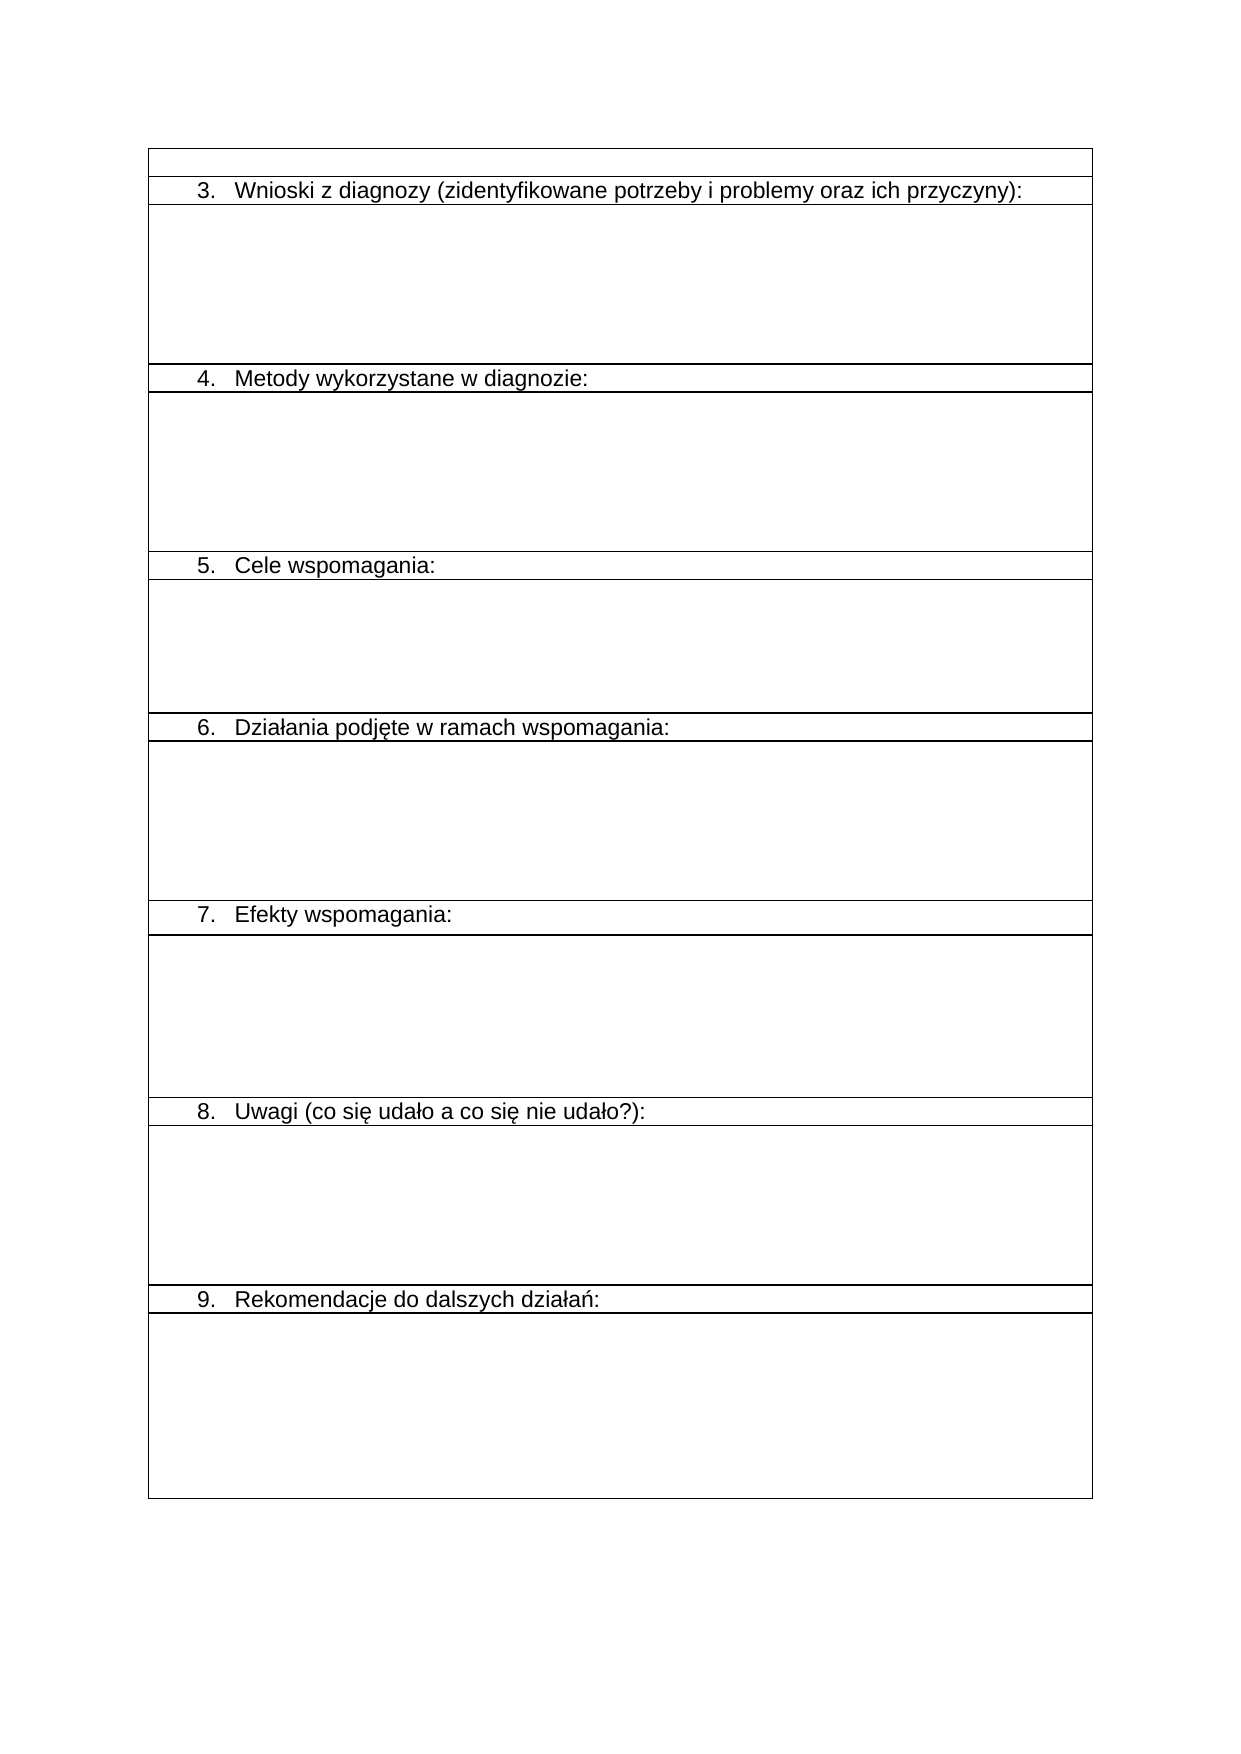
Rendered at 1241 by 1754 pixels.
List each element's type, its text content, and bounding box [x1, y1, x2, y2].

table_cell Wnioski z diagnozy (zidentyfikowane potrzeby i problemy oraz ich przyczyny): [149, 177, 1092, 203]
table_cell [149, 580, 1092, 712]
table_cell Rekomendacje do dalszych działań: [149, 1286, 1092, 1312]
table_cell Cele wspomagania: [149, 552, 1092, 579]
table_cell [149, 936, 1092, 1097]
table_cell Uwagi (co się udało a co się nie udało?): [149, 1098, 1092, 1124]
table_cell Działania podjęte w ramach wspomagania: [149, 714, 1092, 740]
table_cell Efekty wspomagania: [149, 901, 1092, 934]
table_cell Metody wykorzystane w diagnozie: [149, 365, 1092, 391]
table_cell [149, 393, 1092, 551]
table_cell [149, 149, 1092, 176]
table_cell [149, 205, 1092, 363]
table_cell [149, 742, 1092, 899]
table_cell [149, 1126, 1092, 1284]
table_cell [149, 1314, 1092, 1498]
